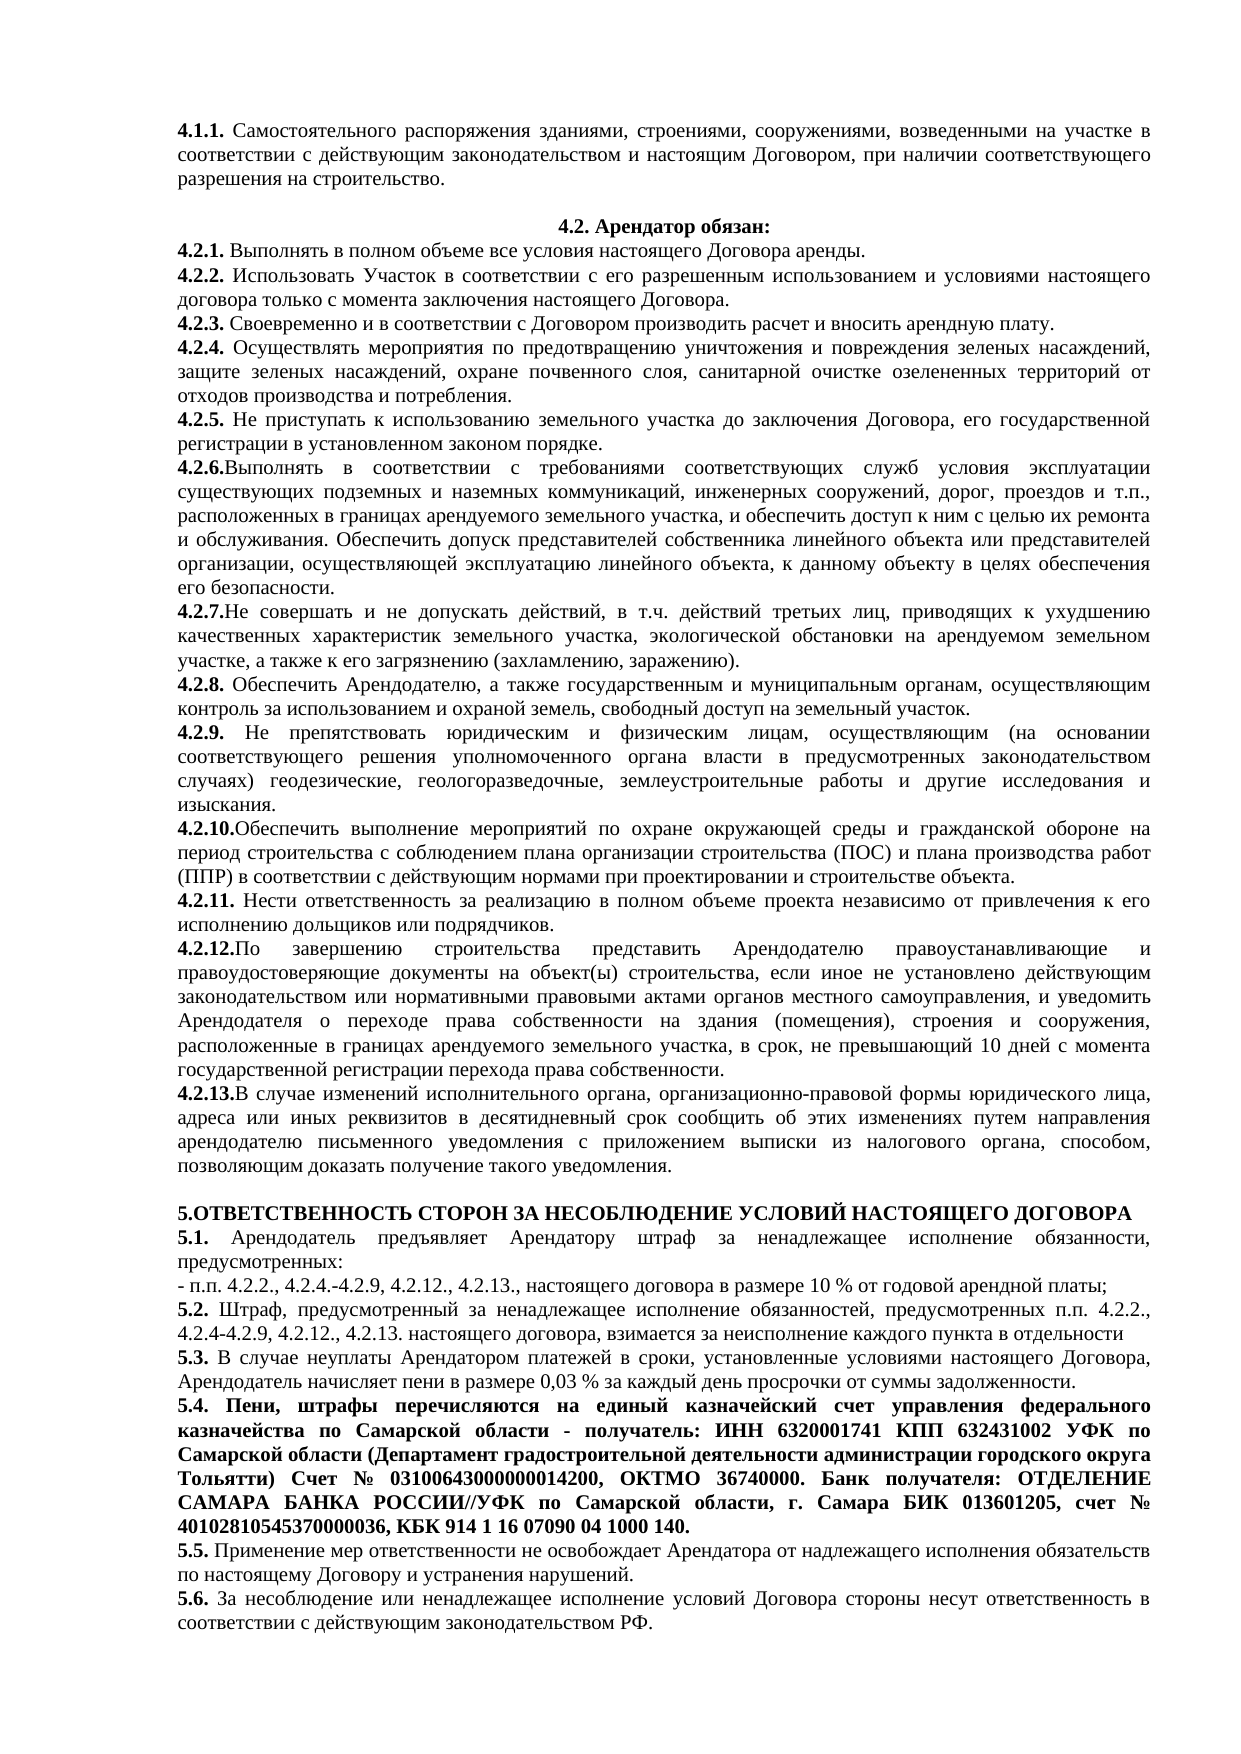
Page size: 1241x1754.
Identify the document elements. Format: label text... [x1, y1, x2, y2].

text 4.2.8. Обеспечить Арендодателю, а также государственным и муниципальным органам, осуществляющим контроль за использованием и охраной земель, свободный доступ на земельный участок. [177, 672, 1152, 720]
text 4.2.13.В случае изменений исполнительного органа, организационно-правовой формы юридического лица, адреса или иных реквизитов в десятидневный срок сообщить об этих изменениях путем направления арендодателю письменного уведомления с приложением выписки из налогового органа, способом, позволяющим доказать получение такого уведомления. [177, 1081, 1152, 1177]
text 5.3. В случае неуплаты Арендатором платежей в сроки, установленные условиями настоящего Договора, Арендодатель начисляет пени в размере 0,03 % за каждый день просрочки от суммы задолженности. [177, 1345, 1152, 1393]
text 4.2.12.По завершению строительства представить Арендодателю правоустанавливающие и правоудостоверяющие документы на объект(ы) строительства, если иное не установлено действующим законодательством или нормативными правовыми актами органов местного самоуправления, и уведомить Арендодателя о переходе права собственности на здания (помещения), строения и сооружения, расположенные в границах арендуемого земельного участка, в срок, не превышающий 10 дней с момента государственной регистрации перехода права собственности. [177, 936, 1152, 1081]
text 5.5. Применение мер ответственности не освобождает Арендатора от надлежащего исполнения обязательств по настоящему Договору и устранения нарушений. [177, 1538, 1152, 1586]
text 4.2.9. Не препятствовать юридическим и физическим лицам, осуществляющим (на основании соответствующего решения уполномоченного органа власти в предусмотренных законодательством случаях) геодезические, геологоразведочные, землеустроительные работы и другие исследования и изыскания. [177, 720, 1152, 816]
text 4.2.11. Нести ответственность за реализацию в полном объеме проекта независимо от привлечения к его исполнению дольщиков или подрядчиков. [177, 888, 1152, 936]
text 4.2.4. Осуществлять мероприятия по предотвращению уничтожения и повреждения зеленых насаждений, защите зеленых насаждений, охране почвенного слоя, санитарной очистке озелененных территорий от отходов производства и потребления. [177, 335, 1152, 407]
text 5.ОТВЕТСТВЕННОСТЬ СТОРОН ЗА НЕСОБЛЮДЕНИЕ УСЛОВИЙ НАСТОЯЩЕГО ДОГОВОРА [177, 1201, 1152, 1225]
text 4.2.1. Выполнять в полном объеме все условия настоящего Договора аренды. [177, 238, 1152, 262]
text 4.2.2. Использовать Участок в соответствии с его разрешенным использованием и условиями настоящего договора только с момента заключения настоящего Договора. [177, 262, 1152, 311]
text 4.2.7.Не совершать и не допускать действий, в т.ч. действий третьих лиц, приводящих к ухудшению качественных характеристик земельного участка, экологической обстановки на арендуемом земельном участке, а также к его загрязнению (захламлению, заражению). [177, 599, 1152, 672]
text 5.4. Пени, штрафы перечисляются на единый казначейский счет управления федерального казначейства по Самарской области - получатель: ИНН 6320001741 КПП 632431002 УФК по Самарской области (Департамент градостроительной деятельности администрации городского округа Тольятти) Счет № 03100643000000014200, ОКТМО 36740000. Банк получателя: ОТДЕЛЕНИЕ САМАРА БАНКА РОССИИ//УФК по Самарской области, г. Самара БИК 013601205, счет № 40102810545370000036, КБК 914 1 16 07090 04 1000 140. [177, 1393, 1152, 1538]
text 4.2. Арендатор обязан: [177, 214, 1152, 238]
text 4.2.6.Выполнять в соответствии с требованиями соответствующих служб условия эксплуатации существующих подземных и наземных коммуникаций, инженерных сооружений, дорог, проездов и т.п., расположенных в границах арендуемого земельного участка, и обеспечить доступ к ним с целью их ремонта и обслуживания. Обеспечить допуск представителей собственника линейного объекта или представителей организации, осуществляющей эксплуатацию линейного объекта, к данному объекту в целях обеспечения его безопасности. [177, 455, 1152, 599]
text 5.1. Арендодатель предъявляет Арендатору штраф за ненадлежащее исполнение обязанности, предусмотренных: [177, 1225, 1152, 1273]
text 4.2.10.Обеспечить выполнение мероприятий по охране окружающей среды и гражданской обороне на период строительства с соблюдением плана организации строительства (ПОС) и плана производства работ (ППР) в соответствии с действующим нормами при проектировании и строительстве объекта. [177, 816, 1152, 888]
text - п.п. 4.2.2., 4.2.4.-4.2.9, 4.2.12., 4.2.13., настоящего договора в размере 10 % от годовой арендной платы; [177, 1273, 1152, 1297]
text 4.1.1. Самостоятельного распоряжения зданиями, строениями, сооружениями, возведенными на участке в соответствии с действующим законодательством и настоящим Договором, при наличии соответствующего разрешения на строительство. [177, 118, 1152, 190]
text 4.2.3. Своевременно и в соответствии с Договором производить расчет и вносить арендную плату. [177, 311, 1152, 335]
text 5.6. За несоблюдение или ненадлежащее исполнение условий Договора стороны несут ответственность в соответствии с действующим законодательством РФ. [177, 1586, 1152, 1634]
text 5.2. Штраф, предусмотренный за ненадлежащее исполнение обязанностей, предусмотренных п.п. 4.2.2., 4.2.4-4.2.9, 4.2.12., 4.2.13. настоящего договора, взимается за неисполнение каждого пункта в отдельности [177, 1297, 1152, 1345]
text 4.2.5. Не приступать к использованию земельного участка до заключения Договора, его государственной регистрации в установленном законом порядке. [177, 407, 1152, 455]
